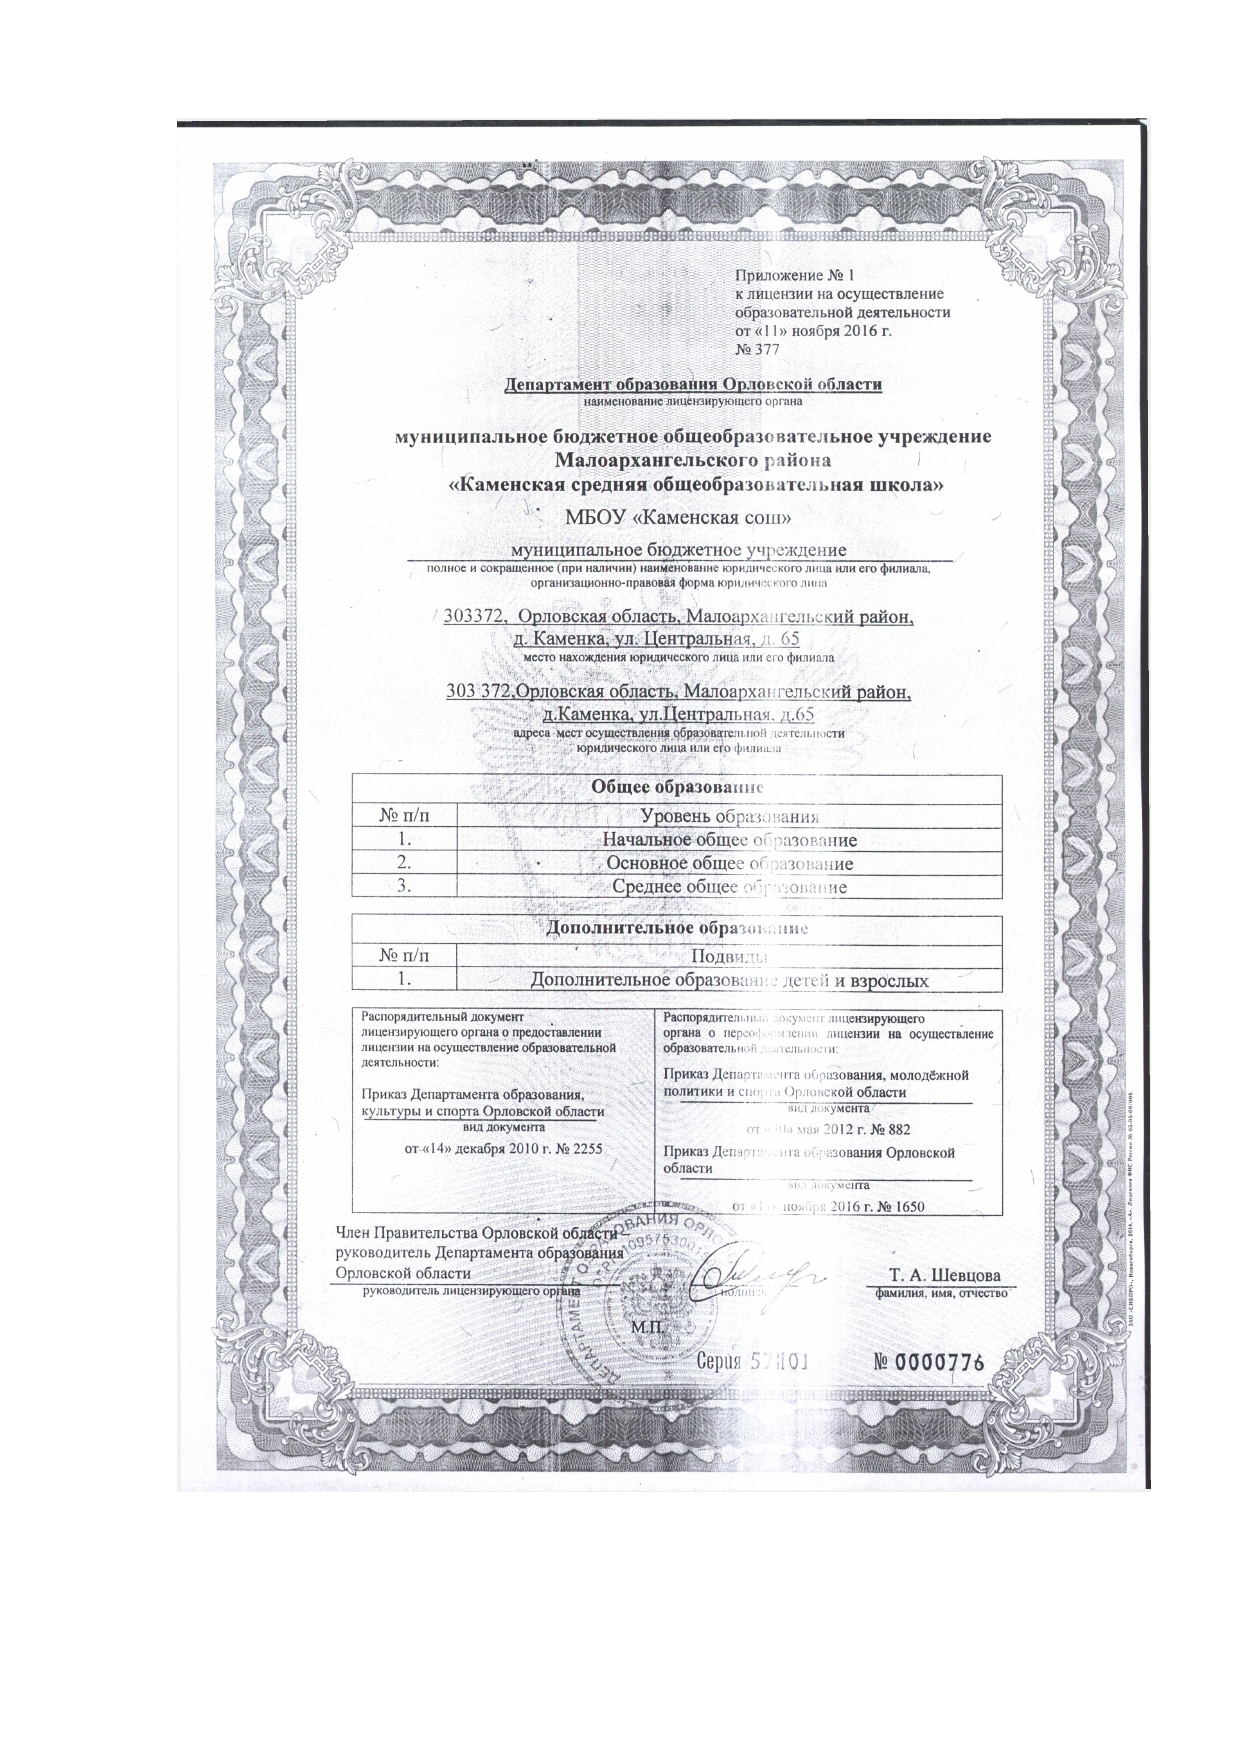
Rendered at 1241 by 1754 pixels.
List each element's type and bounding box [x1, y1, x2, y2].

picture [177, 118, 1151, 1492]
